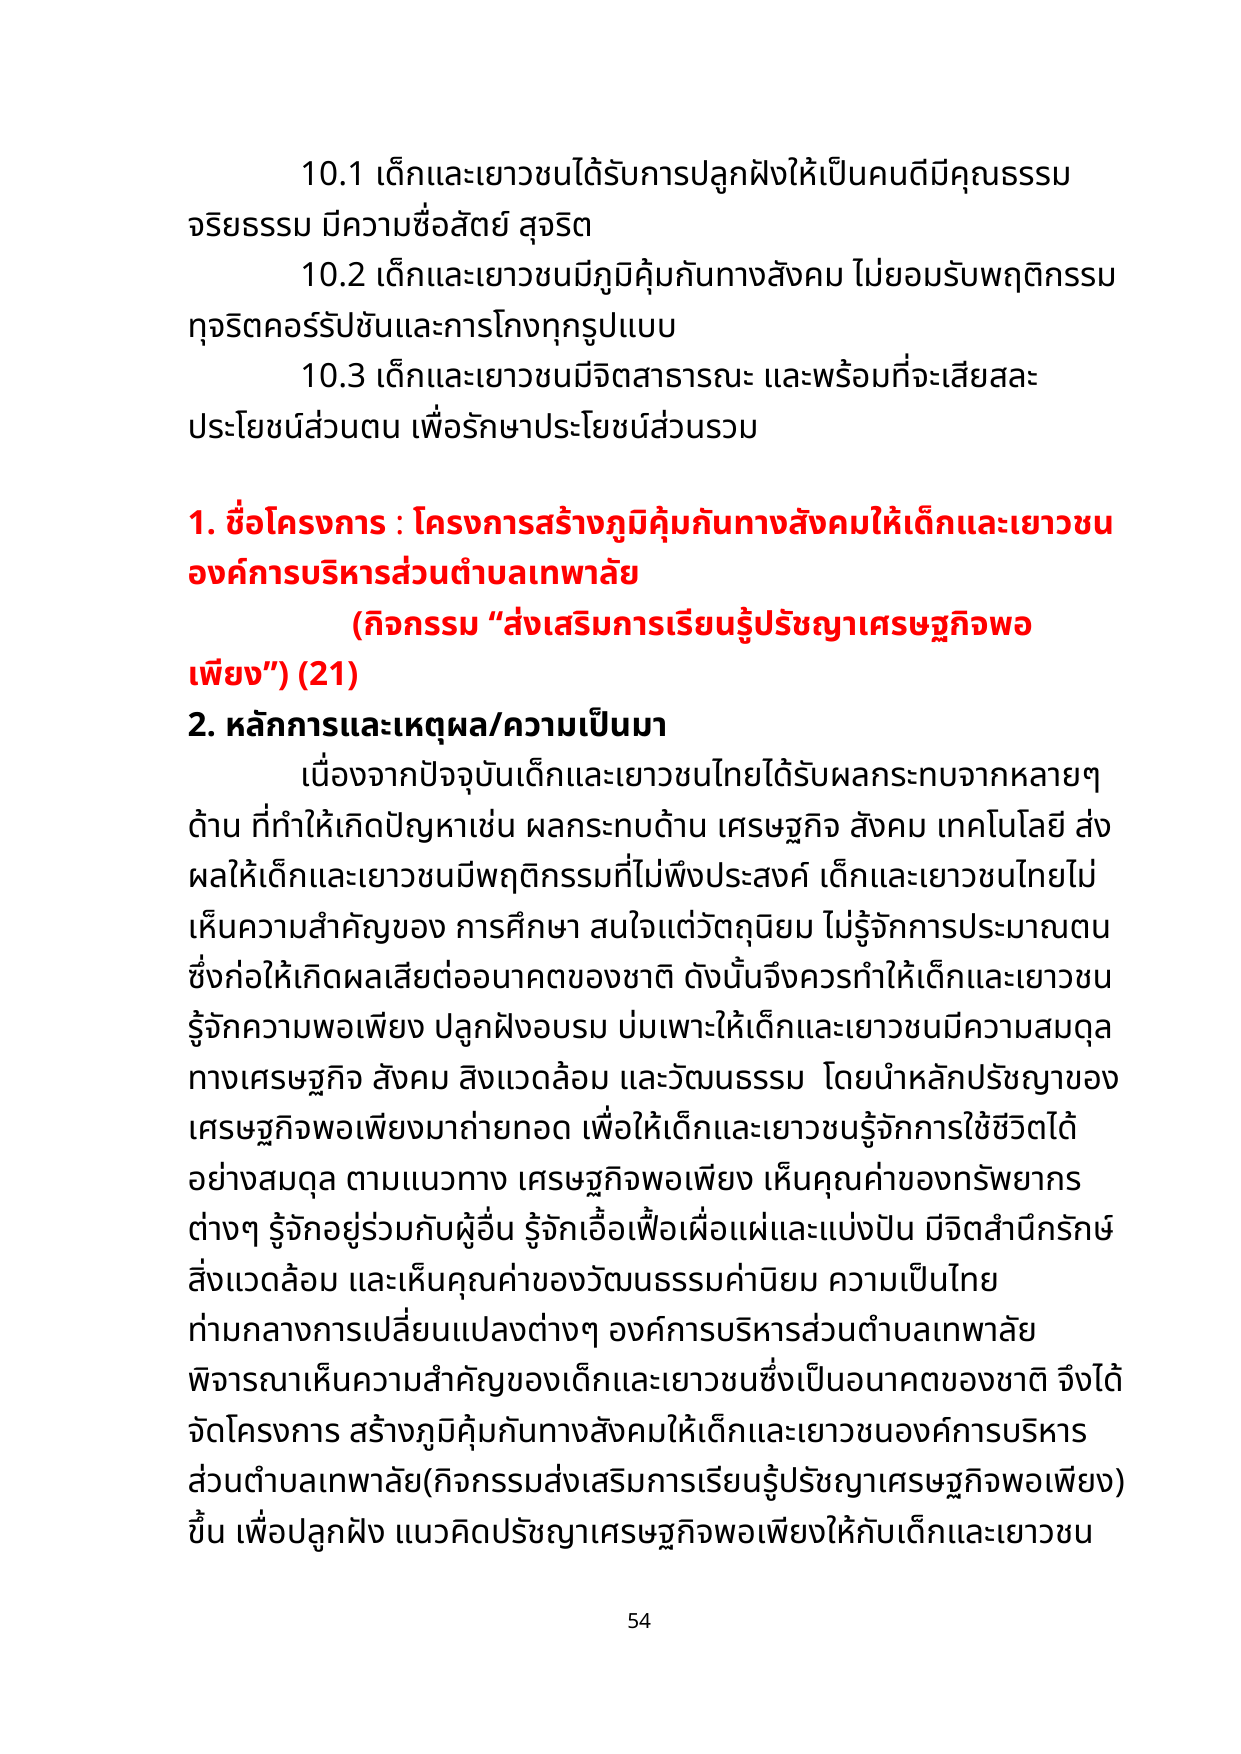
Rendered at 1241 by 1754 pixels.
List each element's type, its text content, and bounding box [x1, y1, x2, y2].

text 2. หลักการและเหตุผล/ความเป็นมา [187, 701, 1128, 751]
text 1. ชื่อโครงการ : โครงการสร้างภูมิคุ้มกันทางสังคมให้เด็กและเยาวชนองค์การบริหารส่วนตำบลเทพาลัย [187, 498, 1128, 599]
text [187, 751, 1128, 1558]
text (กิจกรรม “ส่งเสริมการเรียนรู้ปรัชญาเศรษฐกิจพอเพียง”) (21) [187, 599, 1128, 701]
text 10.3 เด็กและเยาวชนมีจิตสาธารณะ และพร้อมที่จะเสียสละประโยชน์ส่วนตน เพื่อรักษาประโยชน์ส่วนรวม [187, 352, 1128, 453]
text 10.1 เด็กและเยาวชนได้รับการปลูกฝังให้เป็นคนดีมีคุณธรรม จริยธรรม มีความซื่อสัตย์ สุจริต [187, 150, 1128, 251]
text 10.2 เด็กและเยาวชนมีภูมิคุ้มกันทางสังคม ไม่ยอมรับพฤติกรรมทุจริตคอร์รัปชันและการโกงทุกรูปแบบ [187, 251, 1128, 352]
